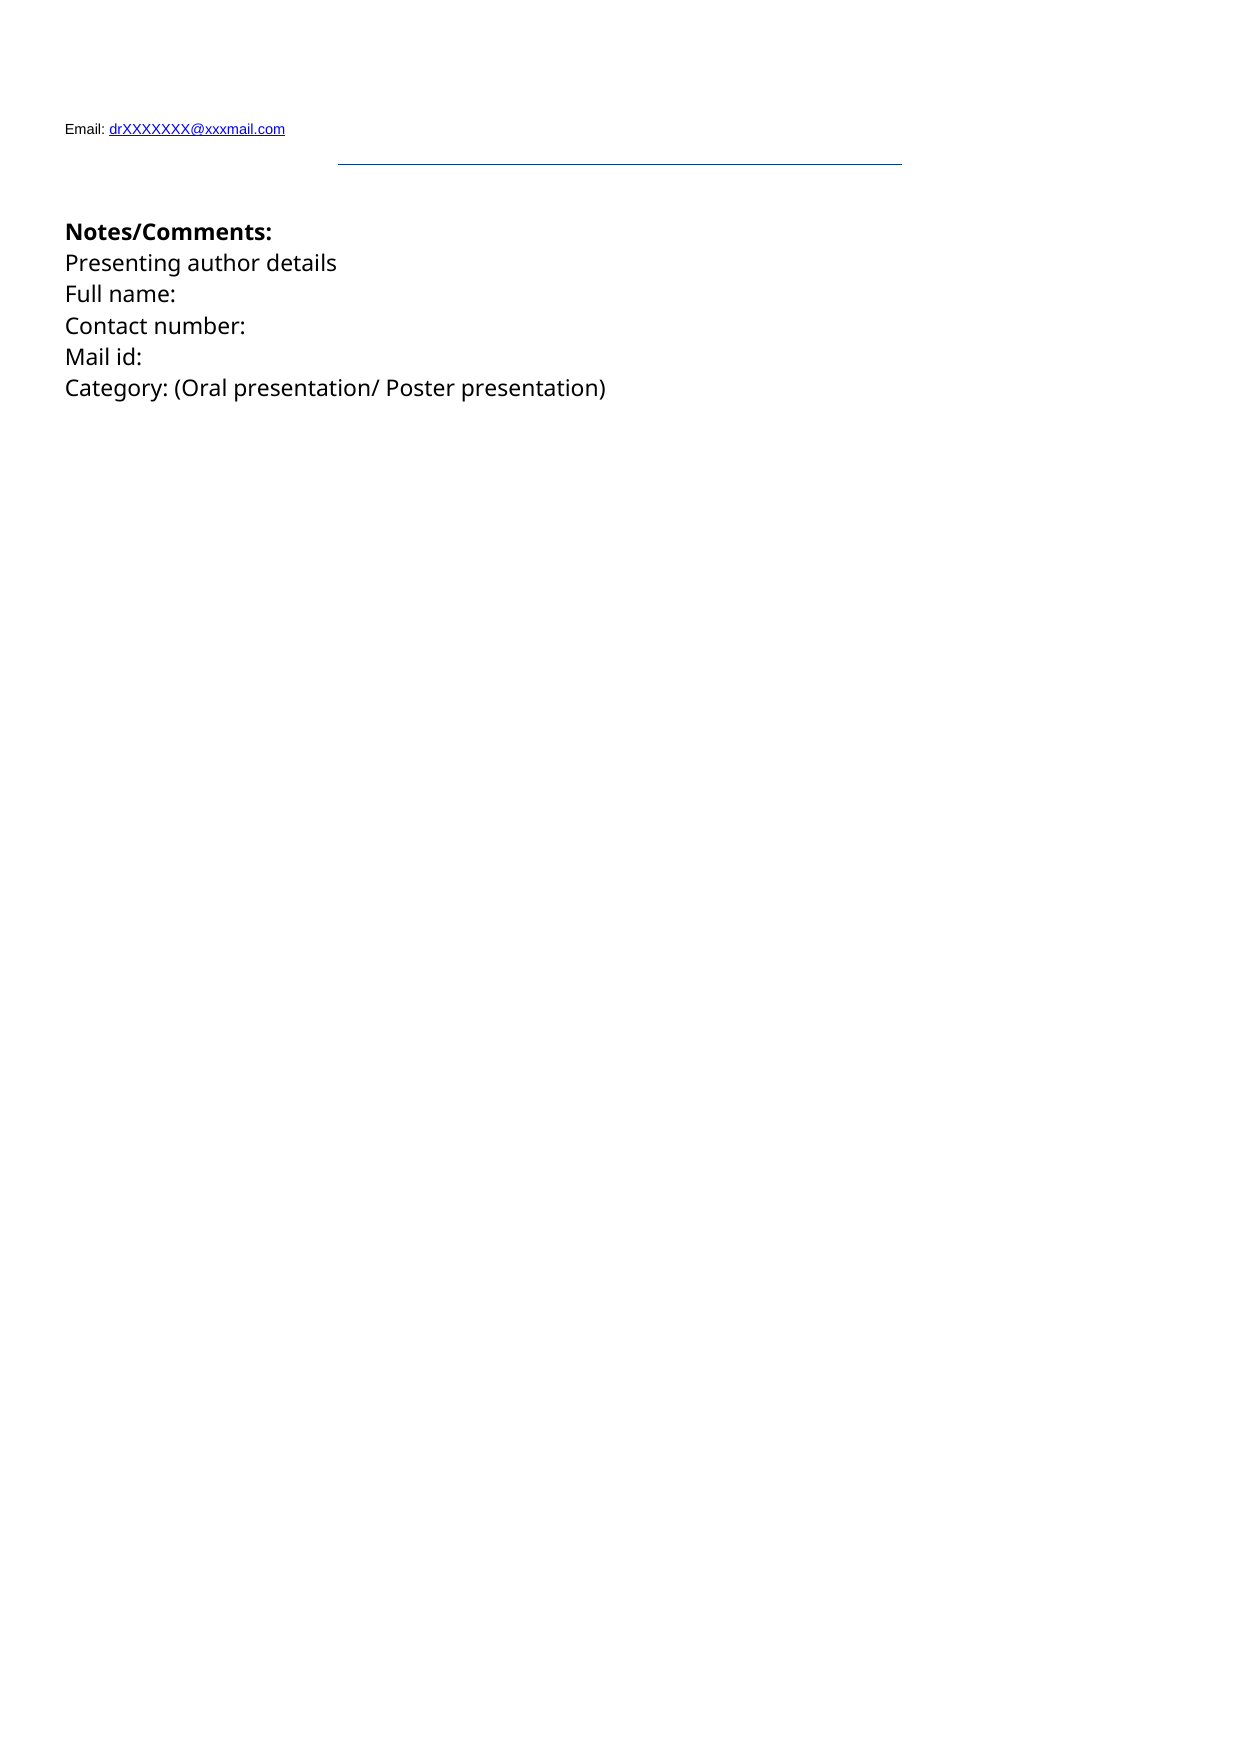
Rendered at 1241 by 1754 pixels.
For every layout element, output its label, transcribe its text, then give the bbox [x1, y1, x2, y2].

text Contact number: [64, 310, 1178, 341]
text Full name: [64, 278, 1178, 310]
text Mail id: [64, 341, 1178, 372]
text Notes/Comments: Presenting author details [64, 216, 1178, 278]
text Category: (Oral presentation/ Poster presentation) [64, 372, 1178, 403]
text Email: drXXXXXXX@xxxmail.com [64, 104, 737, 137]
